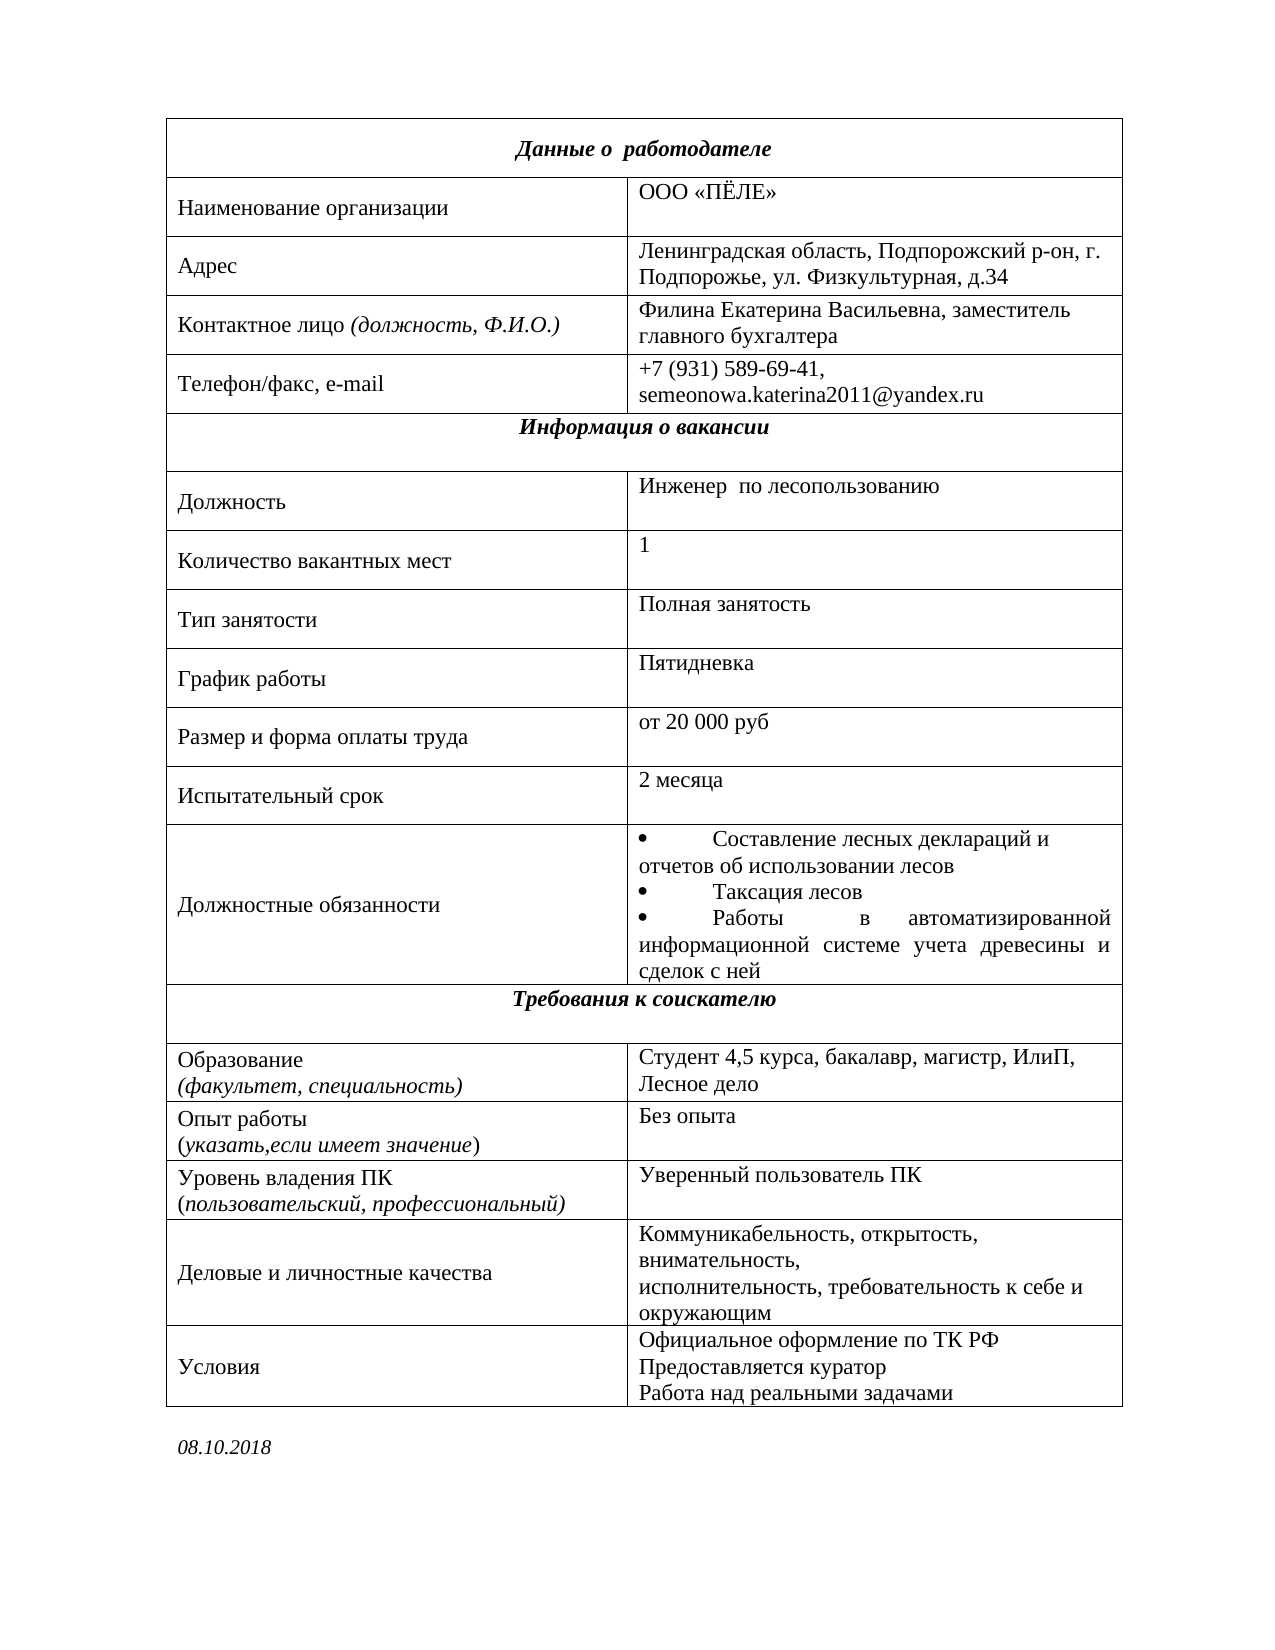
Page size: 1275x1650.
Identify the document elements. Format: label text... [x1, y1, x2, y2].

table_cell ООО «ПЁЛЕ» [628, 178, 1122, 236]
table_cell Количество вакантных мест [167, 531, 627, 589]
table_cell Наименование организации [167, 178, 627, 236]
table_cell +7 (931) 589-69-41, semeonowa.katerina2011@yandex.ru [628, 355, 1122, 412]
table_cell Испытательный срок [167, 767, 627, 824]
table_cell Деловые и личностные качества [167, 1220, 627, 1325]
table_header Данные о работодателе [167, 119, 1122, 177]
table_cell Требования к соискателю [167, 985, 1122, 1042]
table_cell Должность [167, 472, 627, 530]
table_cell Опыт работы (указать,если имеет значение) [167, 1102, 627, 1160]
table_cell Тип занятости [167, 590, 627, 648]
table_cell Уверенный пользователь ПК [628, 1161, 1122, 1219]
table_cell от 20 000 руб [628, 708, 1122, 766]
table_cell Размер и форма оплаты труда [167, 708, 627, 766]
table_cell Полная занятость [628, 590, 1122, 648]
table_cell Образование (факультет, специальность) [167, 1044, 627, 1101]
table_cell Коммуникабельность, открытость, внимательность, исполнительность, требовательность к себе и окружающим [628, 1220, 1122, 1325]
table_cell Официальное оформление по ТК РФ Предоставляется куратор Работа над реальными задачами [628, 1326, 1122, 1406]
table_cell Ленинградская область, Подпорожский р-он, г. Подпорожье, ул. Физкультурная, д.34 [628, 237, 1122, 295]
table_cell Студент 4,5 курса, бакалавр, магистр, ИлиП, Лесное дело [628, 1044, 1122, 1101]
table_cell Условия [167, 1326, 627, 1406]
table_cell Должностные обязанности [167, 825, 627, 983]
table_cell Контактное лицо (должность, Ф.И.О.) [167, 296, 627, 353]
table_cell Телефон/факс, e-mail [167, 355, 627, 412]
table_cell Адрес [167, 237, 627, 295]
table_cell Инженер по лесопользованию [628, 472, 1122, 530]
table_cell Информация о вакансии [167, 414, 1122, 471]
table_cell Без опыта [628, 1102, 1122, 1160]
table_cell График работы [167, 649, 627, 707]
table_cell Составление лесных деклараций и отчетов об использовании лесов Таксация лесов Работы в автоматизированной информационной системе учета древесины и сделок с ней [628, 825, 1122, 983]
table_cell 1 [628, 531, 1122, 589]
table_cell 2 месяца [628, 767, 1122, 824]
table_cell Филина Екатерина Васильевна, заместитель главного бухгалтера [628, 296, 1122, 353]
text 08.10.2018 [177, 1434, 1186, 1459]
table_cell Уровень владения ПК (пользовательский, профессиональный) [167, 1161, 627, 1219]
table_cell Пятидневка [628, 649, 1122, 707]
